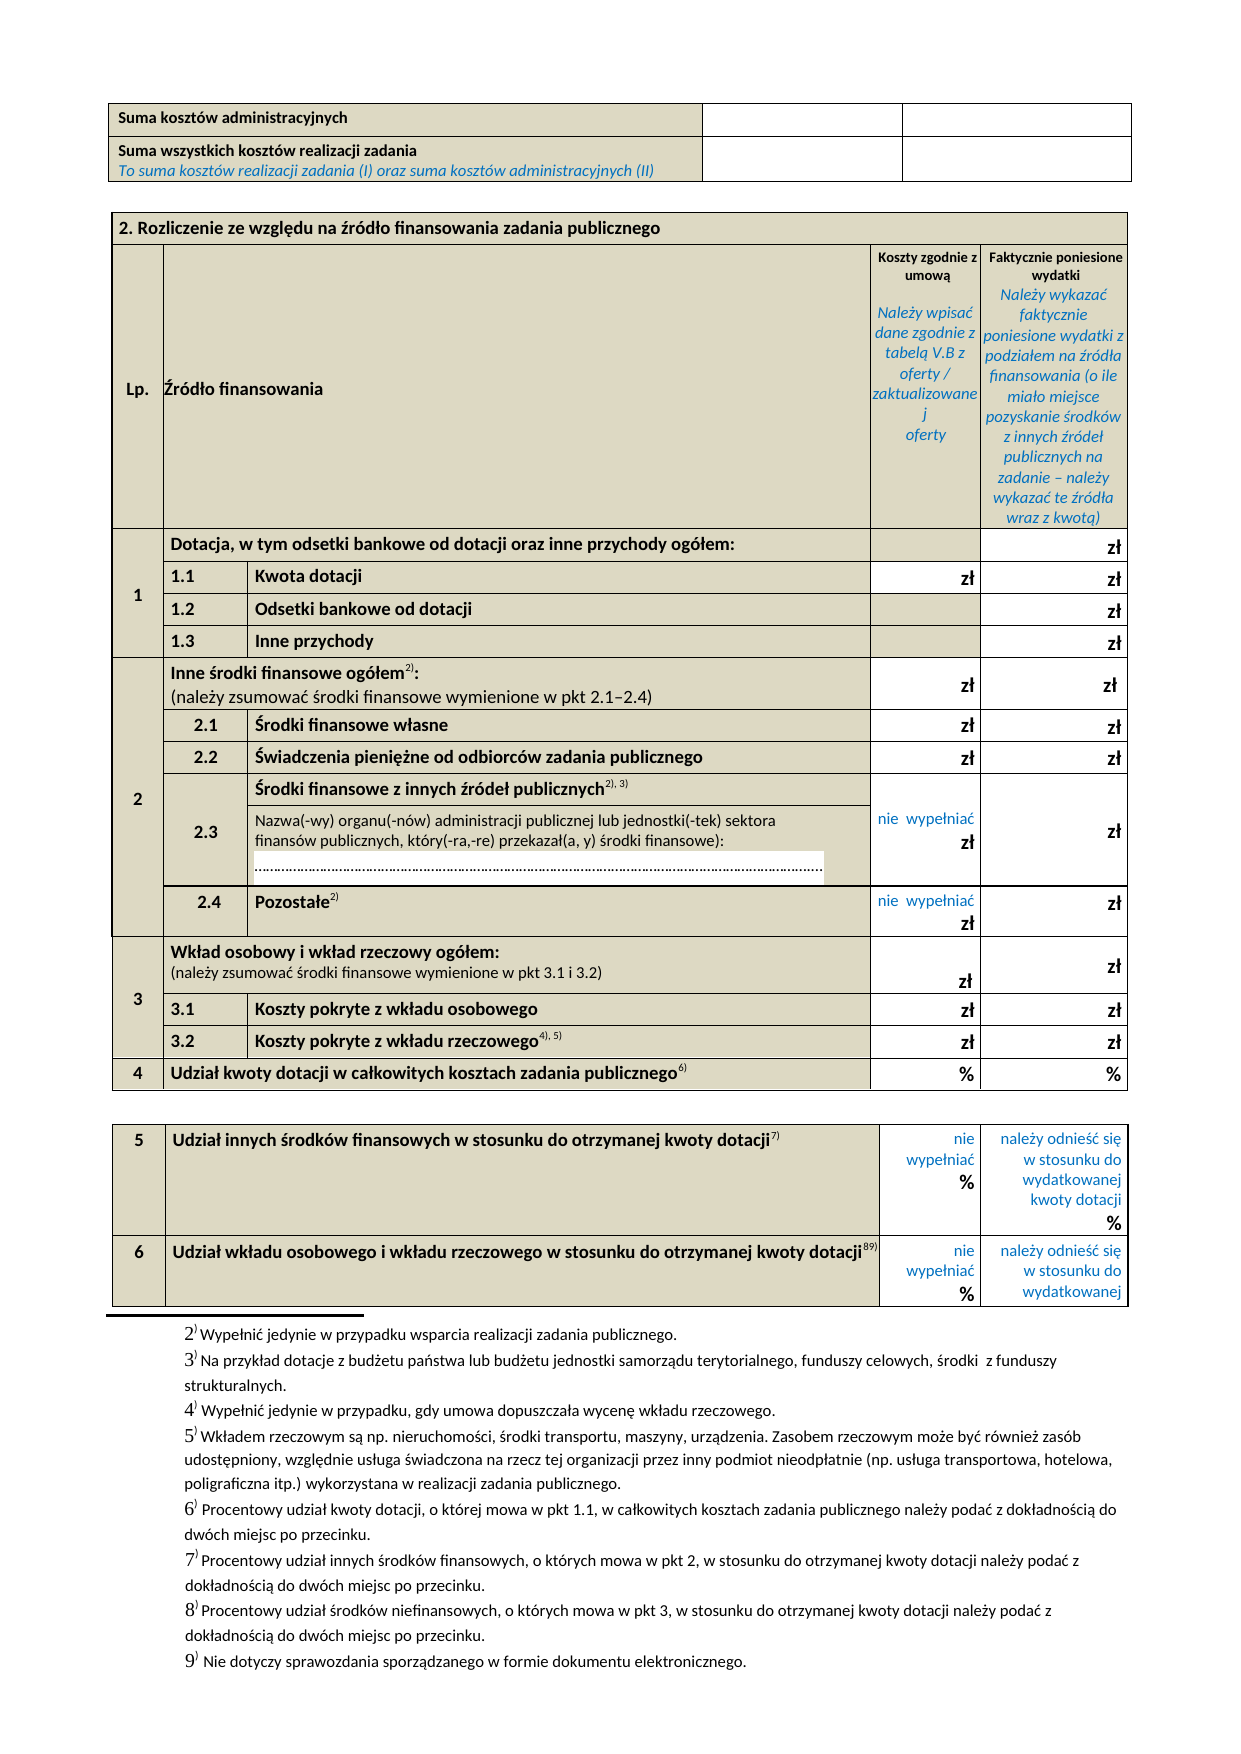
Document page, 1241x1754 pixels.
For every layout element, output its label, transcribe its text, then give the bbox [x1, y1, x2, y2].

table_cell 4 [113, 1059, 163, 1089]
table_cell 2.4 [164, 887, 247, 936]
table_cell [824, 626, 870, 657]
table_cell [824, 562, 870, 593]
table_cell zł [871, 937, 980, 993]
table_cell zł [981, 1026, 1127, 1057]
table_cell Faktycznie poniesione wydatki Należy wykazać faktycznie poniesione wydatki z podziałem na źródła finansowania (o ile miało miejsce pozyskanie środków z innych źródeł publicznych na zadanie – należy wykazać te źródła wraz z kwotą) [981, 245, 1127, 528]
table_cell [824, 937, 870, 993]
table_cell zł [871, 1026, 980, 1057]
table_cell zł [981, 742, 1127, 773]
table_cell 2 [113, 658, 163, 936]
table_cell [824, 994, 870, 1025]
table_cell Środki finansowe z innych źródeł publicznych2), ) [248, 774, 824, 805]
table_cell zł [981, 710, 1127, 741]
table_header [980, 213, 1127, 244]
table_cell [824, 887, 870, 936]
table_cell 2.3 [164, 774, 247, 885]
table_cell % [981, 1059, 1127, 1089]
table_cell [903, 137, 1131, 181]
table_cell Lp. [113, 245, 163, 528]
table_cell [824, 742, 870, 773]
table_cell Środki finansowe własne [248, 710, 824, 741]
table_cell [824, 710, 870, 741]
table_cell [871, 626, 980, 657]
table_cell [871, 594, 980, 625]
table_header należy odnieść się w stosunku do wydatkowanej kwoty dotacji % [981, 1125, 1127, 1235]
table_cell Inne środki finansowe ogółem): (należy zsumować środki finansowe wymienione w pkt 2.1–2.4) [164, 658, 824, 709]
table_cell Źródło finansowania [164, 245, 870, 528]
table_cell 1.1 [164, 562, 247, 593]
table_cell zł [981, 937, 1127, 993]
table_cell [824, 658, 870, 709]
table_cell nie wypełniać zł [871, 774, 980, 885]
table_cell Kwota dotacji [248, 562, 824, 593]
table_cell ……………………………………………………………………………………………………………………………….... [254, 851, 824, 885]
table_cell 2.2 [164, 742, 247, 773]
table_cell 3.2 [164, 1026, 247, 1057]
table_cell [824, 806, 870, 885]
table_header Udział innych środków finansowych w stosunku do otrzymanej kwoty dotacji) [166, 1125, 879, 1235]
table_cell [824, 594, 870, 625]
table_cell [248, 851, 254, 885]
table_cell nie wypełniać zł [871, 887, 980, 936]
table_cell [824, 1026, 870, 1057]
table_cell Odsetki bankowe od dotacji [248, 594, 824, 625]
table_cell Pozostałe2) [248, 887, 824, 936]
table_cell Koszty zgodnie z umową Należy wpisać dane zgodnie z tabelą V.B z oferty / zaktualizowanej oferty [871, 245, 980, 528]
table_cell [824, 1059, 870, 1089]
table_cell nie wypełniać % [880, 1236, 980, 1306]
table_cell Wkład osobowy i wkład rzeczowy ogółem: (należy zsumować środki finansowe wymienione w pkt 3.1 i 3.2) [164, 937, 824, 993]
table_cell zł [981, 994, 1127, 1025]
table_cell zł [981, 594, 1127, 625]
table_cell 1.3 [164, 626, 247, 657]
table_cell zł [871, 562, 980, 593]
table_cell Suma wszystkich kosztów realizacji zadania To suma kosztów realizacji zadania (I) oraz suma kosztów administracyjnych (II) [109, 137, 702, 181]
table_cell zł [871, 658, 980, 709]
table_cell Koszty pokryte z wkładu osobowego [248, 994, 824, 1025]
table_header nie wypełniać % [880, 1125, 980, 1235]
table_cell [824, 774, 870, 805]
table_cell [871, 529, 980, 561]
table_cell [981, 1236, 1127, 1306]
table_header 2. Rozliczenie ze względu na źródło finansowania zadania publicznego [113, 213, 824, 244]
table_cell 3 [113, 937, 163, 1057]
table_cell Koszty pokryte z wkładu rzeczowego), ) [248, 1026, 824, 1057]
table_cell zł [981, 626, 1127, 657]
table_cell Świadczenia pieniężne od odbiorców zadania publicznego [248, 742, 824, 773]
table_cell Suma kosztów administracyjnych [109, 104, 702, 136]
table_cell 1 [113, 529, 163, 657]
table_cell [166, 1236, 879, 1306]
table_cell 3.1 [164, 994, 247, 1025]
table_cell % [871, 1059, 980, 1089]
table_cell [903, 104, 1131, 136]
table_cell [703, 104, 902, 136]
table_cell zł [981, 887, 1127, 936]
table_cell zł [871, 994, 980, 1025]
table_cell zł [981, 774, 1127, 885]
table_cell Nazwa(-wy) organu(-nów) administracji publicznej lub jednostki(-tek) sektora finansów publicznych, który(-ra,-re) przekazał(a, y) środki finansowe): [248, 806, 824, 851]
table_cell [824, 529, 870, 561]
table_cell Udział kwoty dotacji w całkowitych kosztach zadania publicznego) [164, 1059, 824, 1089]
table_cell Dotacja, w tym odsetki bankowe od dotacji oraz inne przychody ogółem: [164, 529, 824, 561]
table_cell 6 [113, 1236, 165, 1306]
table_cell zł [981, 562, 1127, 593]
table_cell 1.2 [164, 594, 247, 625]
table_cell Inne przychody [248, 626, 824, 657]
table_cell zł [981, 658, 1127, 709]
table_cell zł [871, 710, 980, 741]
table_header [824, 213, 980, 244]
table_cell 2.1 [164, 710, 247, 741]
table_cell [703, 137, 902, 181]
table_cell zł [871, 742, 980, 773]
table_header 5 [113, 1125, 165, 1235]
table_cell zł [981, 529, 1127, 561]
